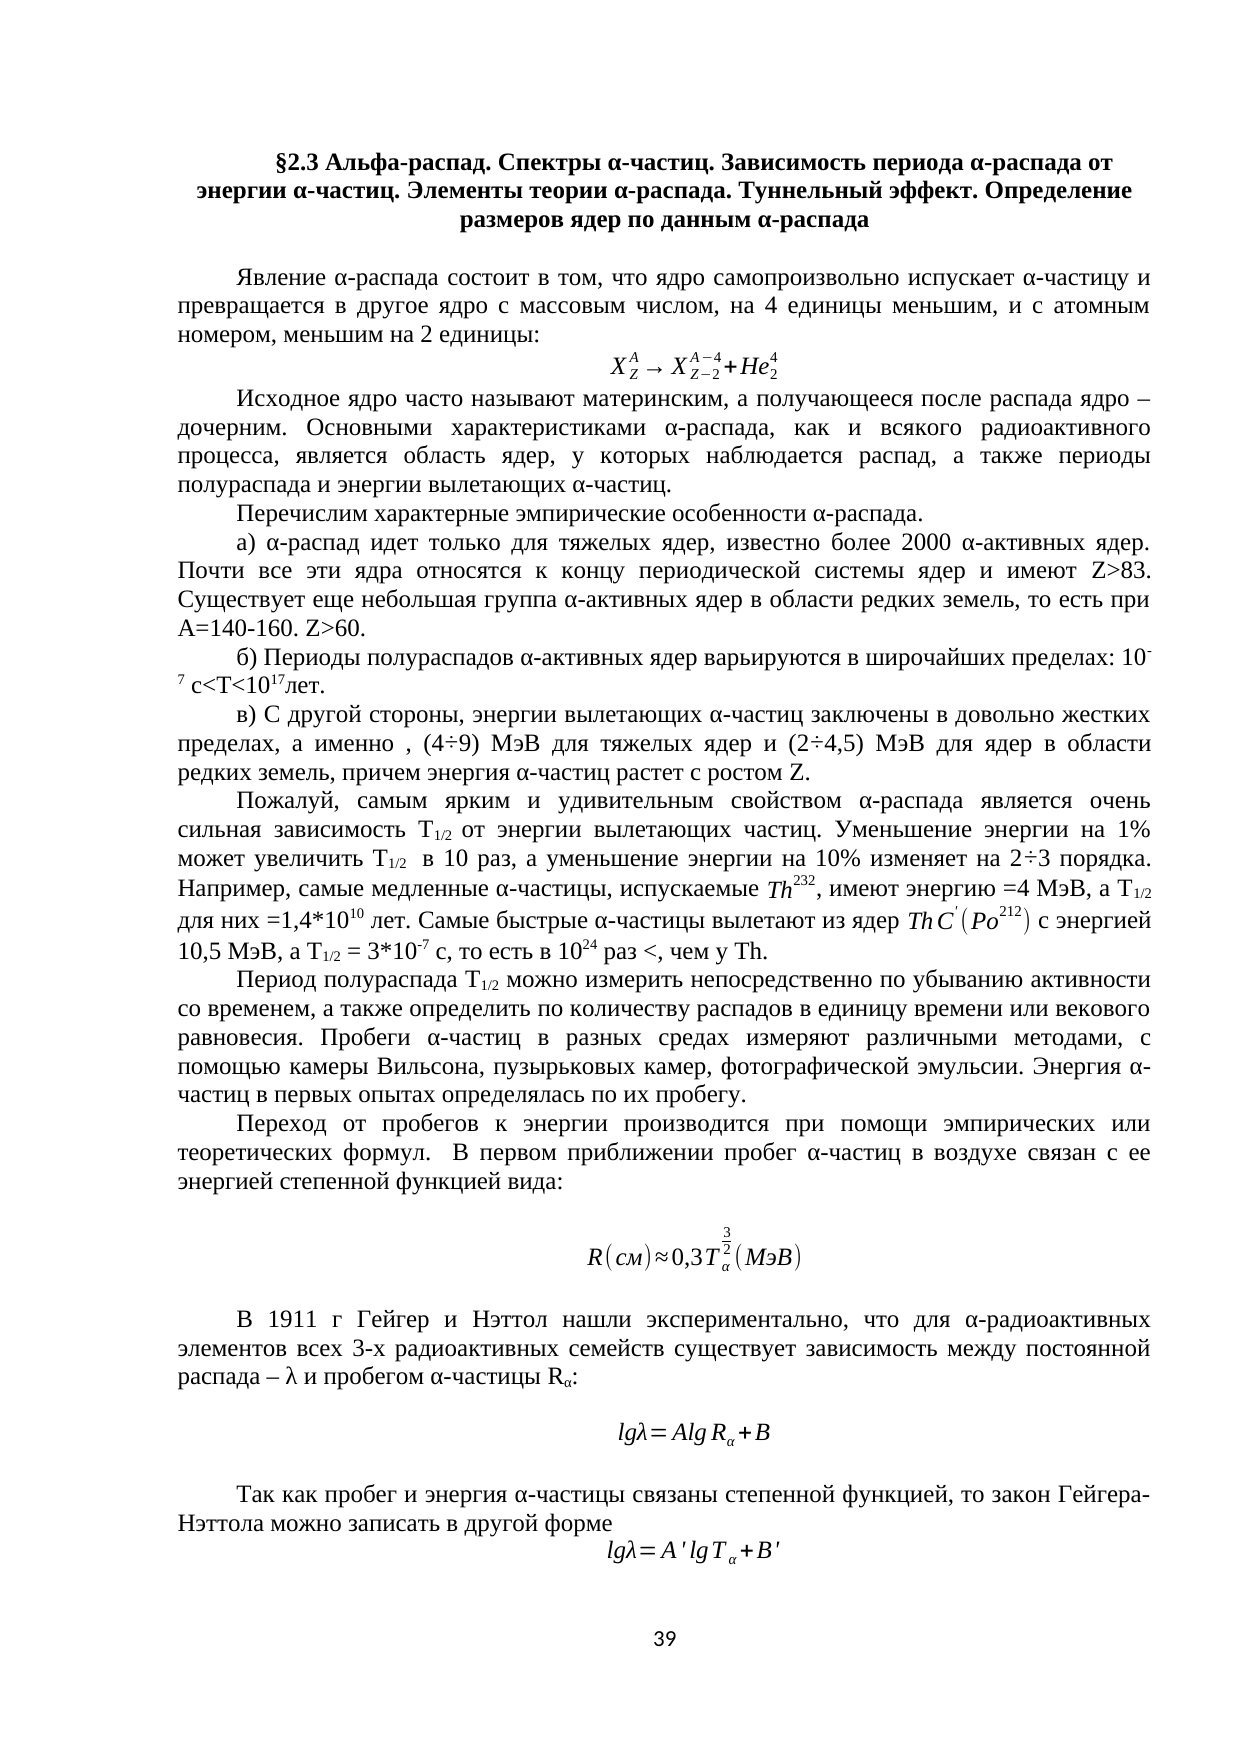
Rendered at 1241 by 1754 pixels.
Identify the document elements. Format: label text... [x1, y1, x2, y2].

text в) С другой стороны, энергии вылетающих α-частиц заключены в довольно жестких пределах, а именно , (49) МэВ для тяжелых ядер и (24,5) МэВ для ядер в области редких земель, причем энергия α-частиц растет с ростом Z. [177, 699, 1152, 786]
text Переход от пробегов к энергии производится при помощи эмпирических или теоретических формул. В первом приближении пробег α-частиц в воздухе связан с ее энергией степенной функцией вида: [177, 1108, 1152, 1194]
text Период полураспада Т1/2 можно измерить непосредственно по убыванию активности со временем, а также определить по количеству распадов в единицу времени или векового равновесия. Пробеги α-частиц в разных средах измеряют различными методами, с помощью камеры Вильсона, пузырьковых камер, фотографической эмульсии. Энергия α-частиц в первых опытах определялась по их пробегу. [177, 964, 1152, 1108]
text В 1911 г Гейгер и Нэттол нашли экспериментально, что для α-радиоактивных элементов всех 3-х радиоактивных семейств существует зависимость между постоянной распада – λ и пробегом α-частицы Rα: [177, 1304, 1152, 1390]
text а) α-распад идет только для тяжелых ядер, известно более 2000 α-активных ядер. Почти все эти ядра относятся к концу периодической системы ядер и имеют Z>83. Существует еще небольшая группа α-активных ядер в области редких земель, то есть при А=140-160. Z>60. [177, 527, 1152, 642]
text Перечислим характерные эмпирические особенности α-распада. [177, 498, 1152, 527]
text Пожалуй, самым ярким и удивительным свойством α-распада является очень сильная зависимость Т1/2 от энергии вылетающих частиц. Уменьшение энергии на 1% может увеличить Т1/2 в 10 раз, а уменьшение энергии на 10% изменяет на 23 порядка. Например, самые медленные α-частицы, испускаемые , имеют энергию =4 МэВ, а Т1/2 для них =1,4*1010 лет. Самые быстрые α-частицы вылетают из ядер с энергией 10,5 МэВ, а Т1/2 = 3*10-7 с, то есть в 1024 раз <, чем у Th. [177, 786, 1152, 964]
text Исходное ядро часто называют материнским, а получающееся после распада ядро – дочерним. Основными характеристиками α-распада, как и всякого радиоактивного процесса, является область ядер, у которых наблюдается распад, а также периоды полураспада и энергии вылетающих α-частиц. [177, 383, 1152, 498]
text б) Периоды полураспадов α-активных ядер варьируются в широчайших пределах: 10-7 с<T<1017лет. [177, 642, 1152, 699]
text Так как пробег и энергия α-частицы связаны степенной функцией, то закон Гейгера-Нэттола можно записать в другой форме [177, 1479, 1152, 1536]
text Явление α-распада состоит в том, что ядро самопроизвольно испускает α-частицу и превращается в другое ядро с массовым числом, на 4 единицы меньшим, и с атомным номером, меньшим на 2 единицы: [177, 262, 1152, 348]
text §2.3 Альфа-распад. Спектры α-частиц. Зависимость периода α-распада от энергии α-частиц. Элементы теории α-распада. Туннельный эффект. Определение размеров ядер по данным α-распада [177, 147, 1152, 233]
